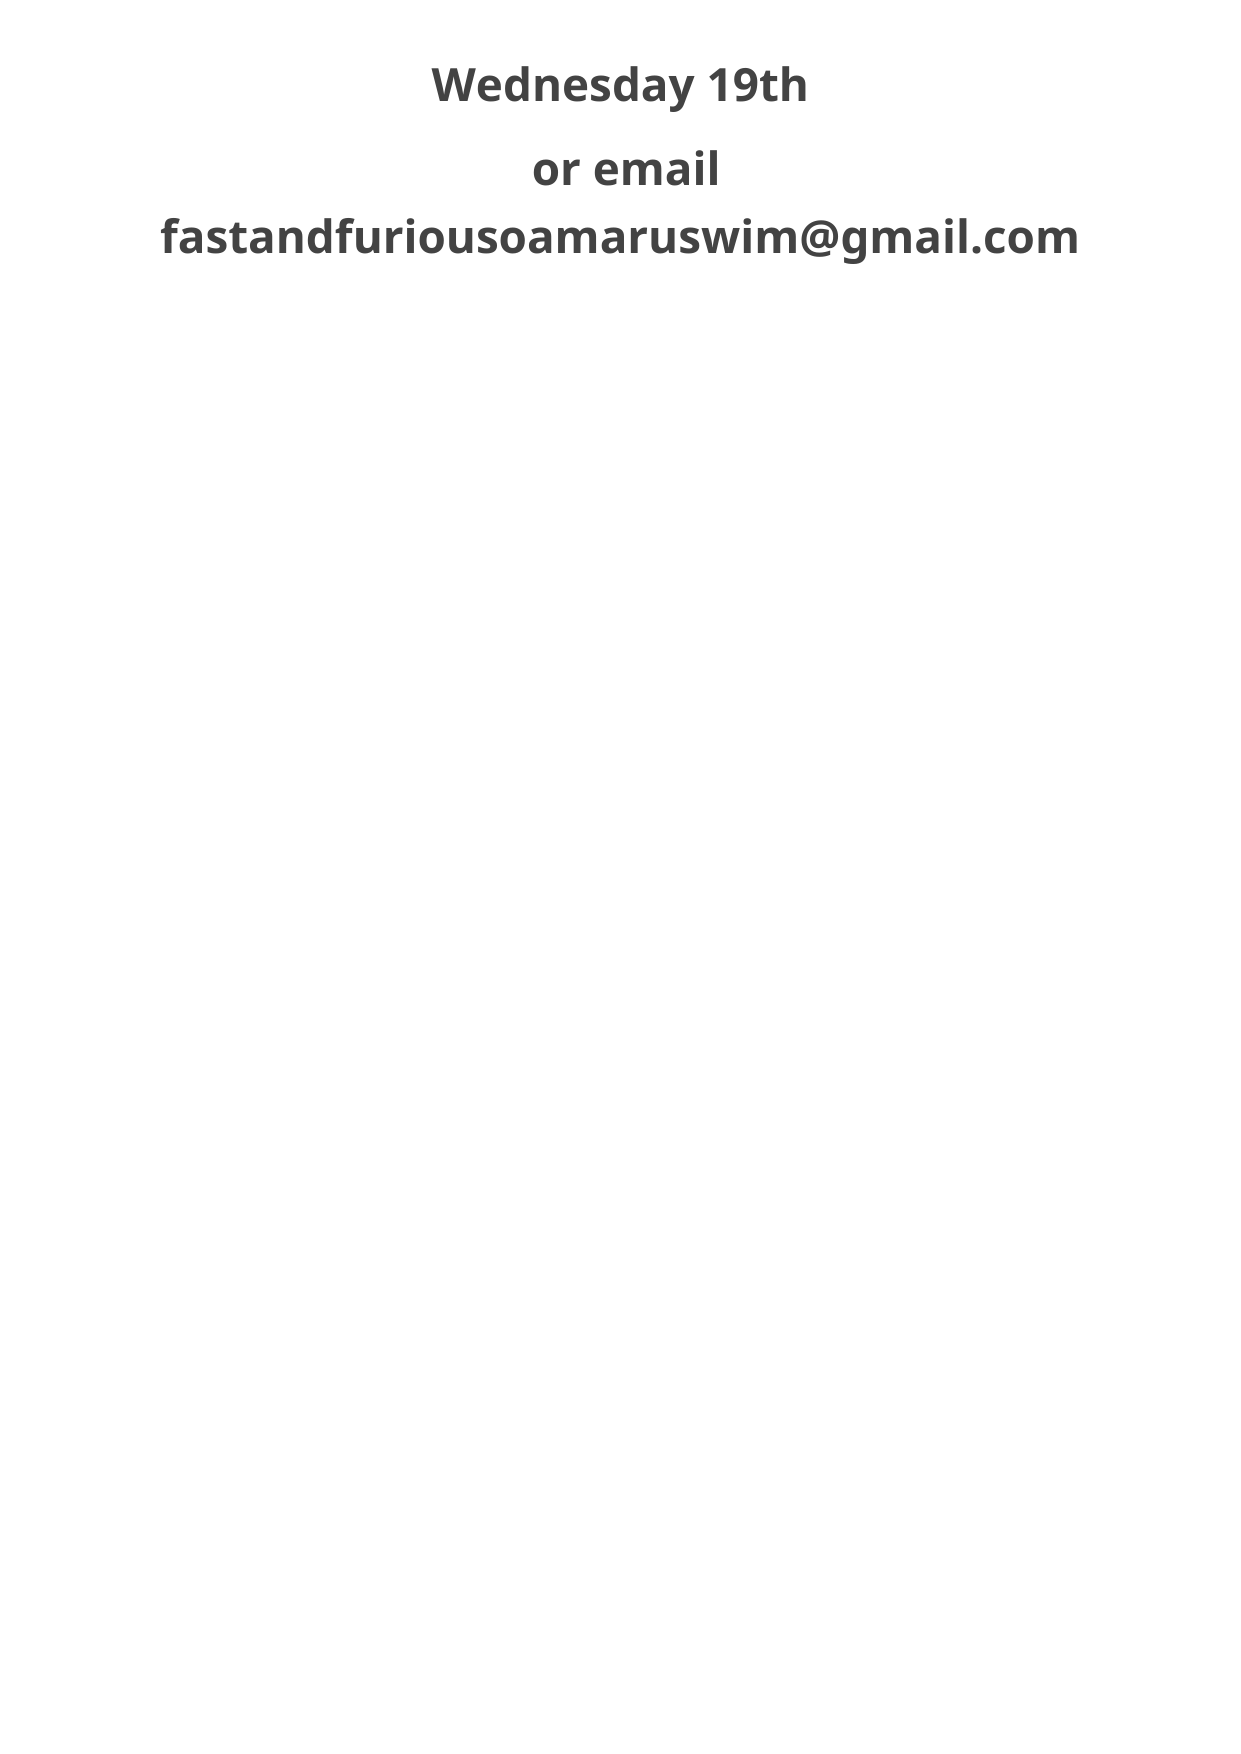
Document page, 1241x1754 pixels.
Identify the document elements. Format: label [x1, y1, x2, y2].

table_header [93, 43, 1148, 296]
